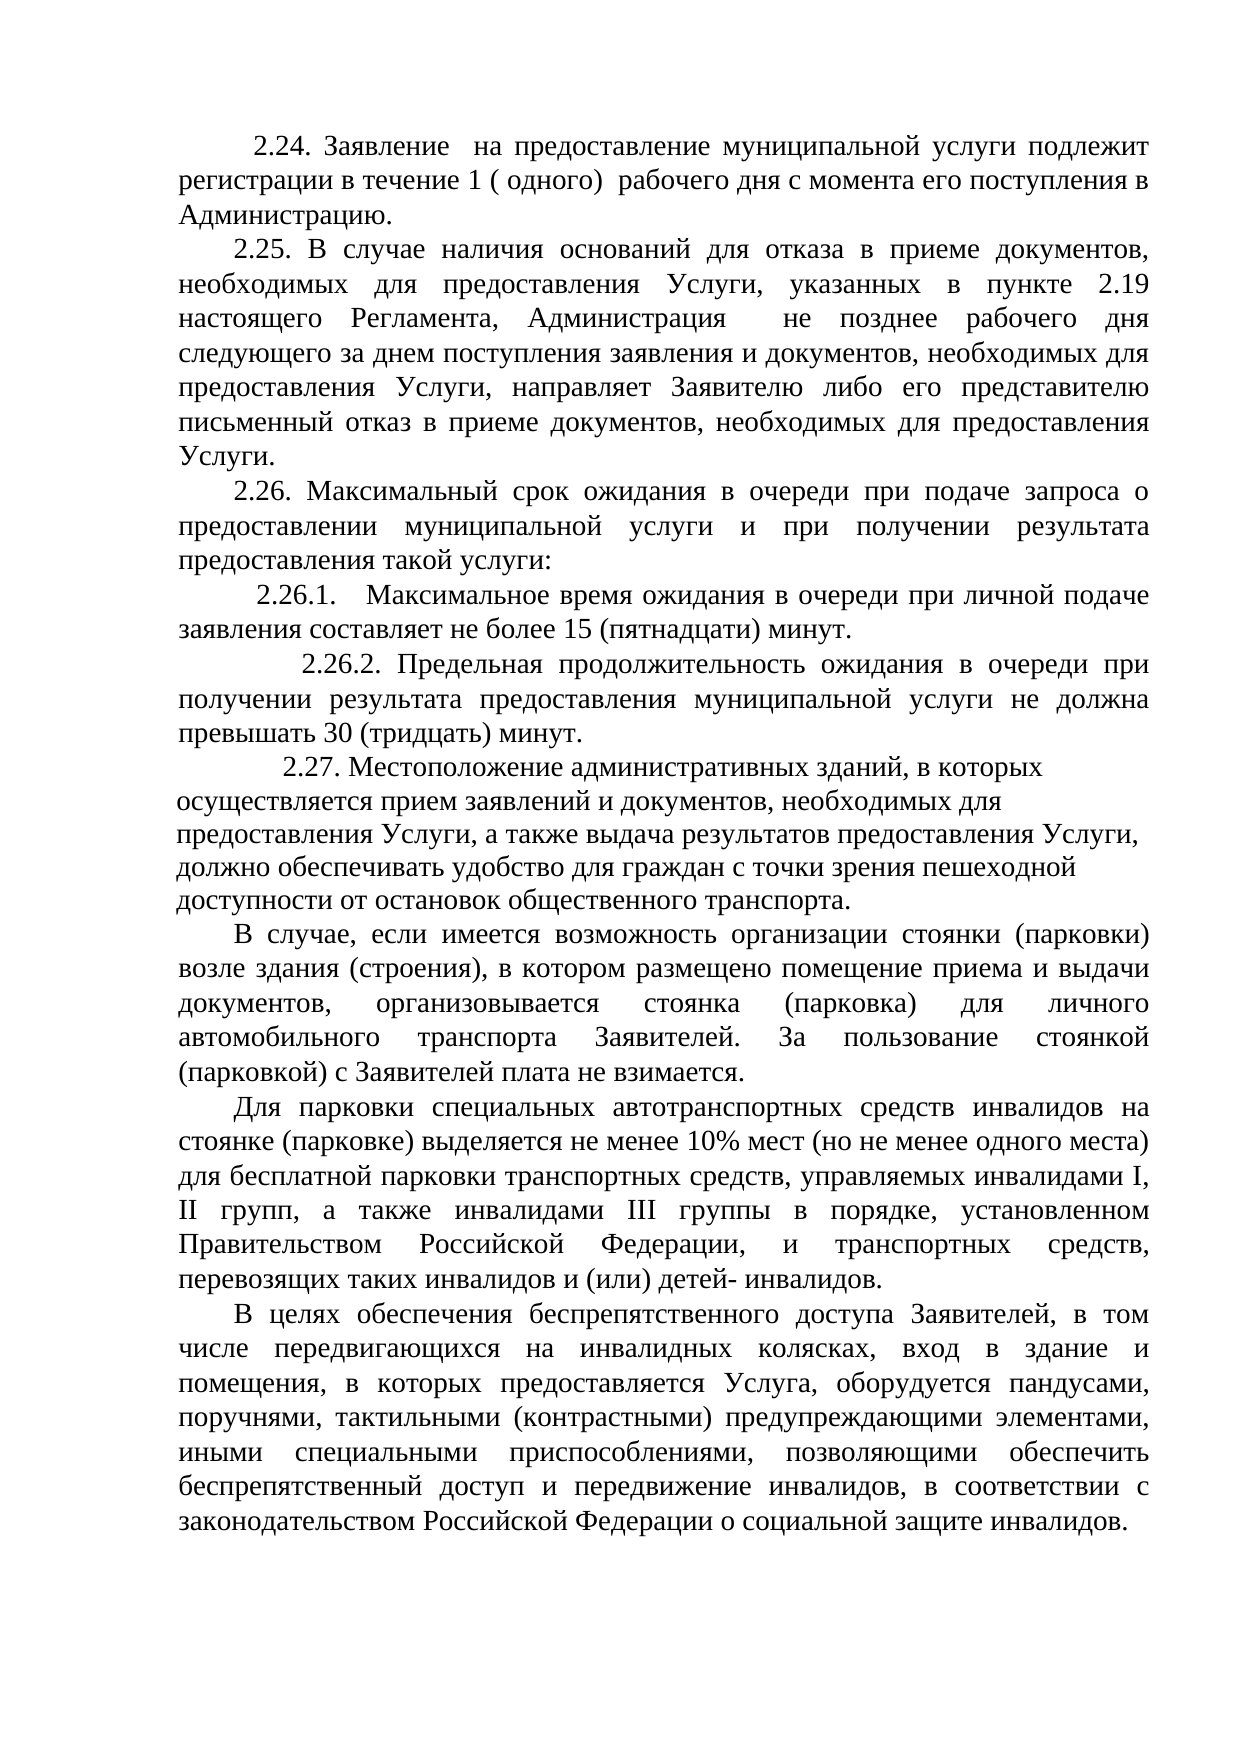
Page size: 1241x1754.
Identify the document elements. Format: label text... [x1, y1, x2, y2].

text 2.27. Местоположение административных зданий, в которых осуществляется прием заявлений и документов, необходимых для предоставления Услуги, а также выдача результатов предоставления Услуги, должно обеспечивать удобство для граждан с точки зрения пешеходной доступности от остановок общественного транспорта. [176, 750, 1152, 916]
text 2.24. Заявление на предоставление муниципальной услуги подлежит регистрации в течение 1 ( одного) рабочего дня с момента его поступления в Администрацию. [178, 128, 1150, 230]
text 2.26.1. Максимальное время ожидания в очереди при личной подаче заявления составляет не более 15 (пятнадцати) минут. [178, 577, 1150, 645]
text 2.25. В случае наличия оснований для отказа в приеме документов, необходимых для предоставления Услуги, указанных в пункте 2.19 настоящего Регламента, Администрация не позднее рабочего дня следующего за днем поступления заявления и документов, необходимых для предоставления Услуги, направляет Заявителю либо его представителю письменный отказ в приеме документов, необходимых для предоставления Услуги. [178, 232, 1150, 472]
text 2.26.2. Предельная продолжительность ожидания в очереди при получении результата предоставления муниципальной услуги не должна превышать 30 (тридцать) минут. [178, 646, 1150, 749]
text 2.26. Максимальный срок ожидания в очереди при подаче запроса о предоставлении муниципальной услуги и при получении результата предоставления такой услуги: [178, 473, 1150, 576]
text В случае, если имеется возможность организации стоянки (парковки) возле здания (строения), в котором размещено помещение приема и выдачи документов, организовывается стоянка (парковка) для личного автомобильного транспорта Заявителей. За пользование стоянкой (парковкой) с Заявителей плата не взимается. [178, 916, 1150, 1087]
text Для парковки специальных автотранспортных средств инвалидов на стоянке (парковке) выделяется не менее 10% мест (но не менее одного места) для бесплатной парковки транспортных средств, управляемых инвалидами I, II групп, а также инвалидами III группы в порядке, установленном Правительством Российской Федерации, и транспортных средств, перевозящих таких инвалидов и (или) детей- инвалидов. [178, 1089, 1150, 1295]
text В целях обеспечения беспрепятственного доступа Заявителей, в том числе передвигающихся на инвалидных колясках, вход в здание и помещения, в которых предоставляется Услуга, оборудуется пандусами, поручнями, тактильными (контрастными) предупреждающими элементами, иными специальными приспособлениями, позволяющими обеспечить беспрепятственный доступ и передвижение инвалидов, в соответствии с законодательством Российской Федерации о социальной защите инвалидов. [178, 1296, 1150, 1536]
